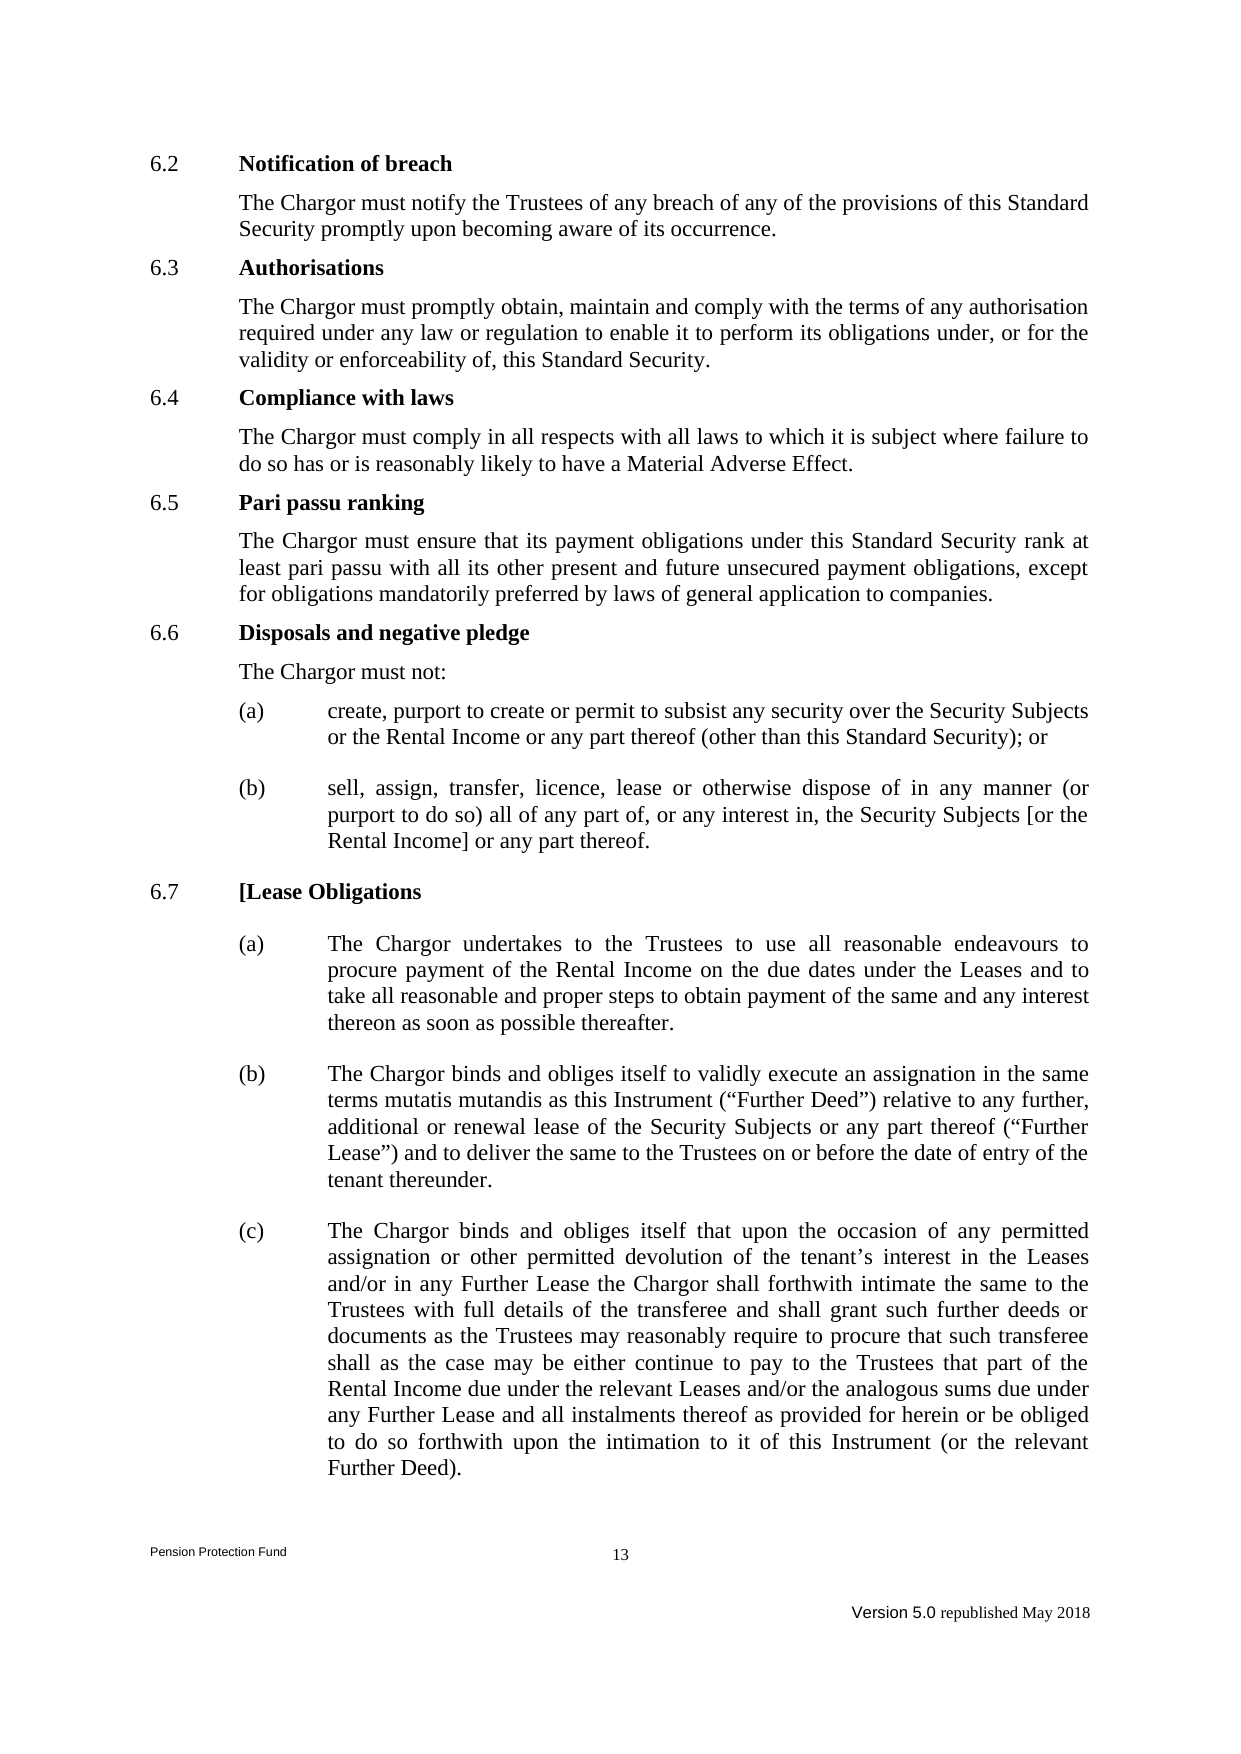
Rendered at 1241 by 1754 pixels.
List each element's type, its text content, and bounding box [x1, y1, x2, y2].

text Compliance with laws [150, 384, 1090, 411]
list create, purport to create or permit to subsist any security over the Security Subjects or the Rental Income or any part thereof (other than this Standard Security); or [239, 697, 1090, 749]
list sell, assign, transfer, licence, lease or otherwise dispose of in any manner (or purport to do so) all of any part of, or any interest in, the Security Subjects [or the Rental Income] or any part thereof. [239, 774, 1090, 853]
text The Chargor must ensure that its payment obligations under this Standard Security rank at least pari passu with all its other present and future unsecured payment obligations, except for obligations mandatorily preferred by laws of general application to companies. [239, 527, 1090, 606]
text Authorisations [150, 254, 1090, 280]
text Notification of breach [150, 150, 1090, 176]
text Disposals and negative pledge [150, 619, 1090, 645]
list The Chargor binds and obliges itself to validly execute an assignation in the same terms mutatis mutandis as this Instrument (“Further Deed”) relative to any further, additional or renewal lease of the Security Subjects or any part thereof (“Further Lease”) and to deliver the same to the Trustees on or before the date of entry of the tenant thereunder. [239, 1060, 1090, 1192]
text [Lease Obligations [150, 878, 1090, 905]
list The Chargor undertakes to the Trustees to use all reasonable endeavours to procure payment of the Rental Income on the due dates under the Leases and to take all reasonable and proper steps to obtain payment of the same and any interest thereon as soon as possible thereafter. [239, 930, 1090, 1035]
text The Chargor must promptly obtain, maintain and comply with the terms of any authorisation required under any law or regulation to enable it to perform its obligations under, or for the validity or enforceability of, this Standard Security. [239, 293, 1090, 372]
text The Chargor must notify the Trustees of any breach of any of the provisions of this Standard Security promptly upon becoming aware of its occurrence. [239, 189, 1090, 242]
text The Chargor must not: [239, 658, 1090, 684]
text The Chargor must comply in all respects with all laws to which it is subject where failure to do so has or is reasonably likely to have a Material Adverse Effect. [239, 423, 1090, 476]
text Pari passu ranking [150, 488, 1090, 515]
list The Chargor binds and obliges itself that upon the occasion of any permitted assignation or other permitted devolution of the tenant’s interest in the Leases and/or in any Further Lease the Chargor shall forthwith intimate the same to the Trustees with full details of the transferee and shall grant such further deeds or documents as the Trustees may reasonably require to procure that such transferee shall as the case may be either continue to pay to the Trustees that part of the Rental Income due under the relevant Leases and/or the analogous sums due under any Further Lease and all instalments thereof as provided for herein or be obliged to do so forthwith upon the intimation to it of this Instrument (or the relevant Further Deed). [239, 1217, 1090, 1481]
